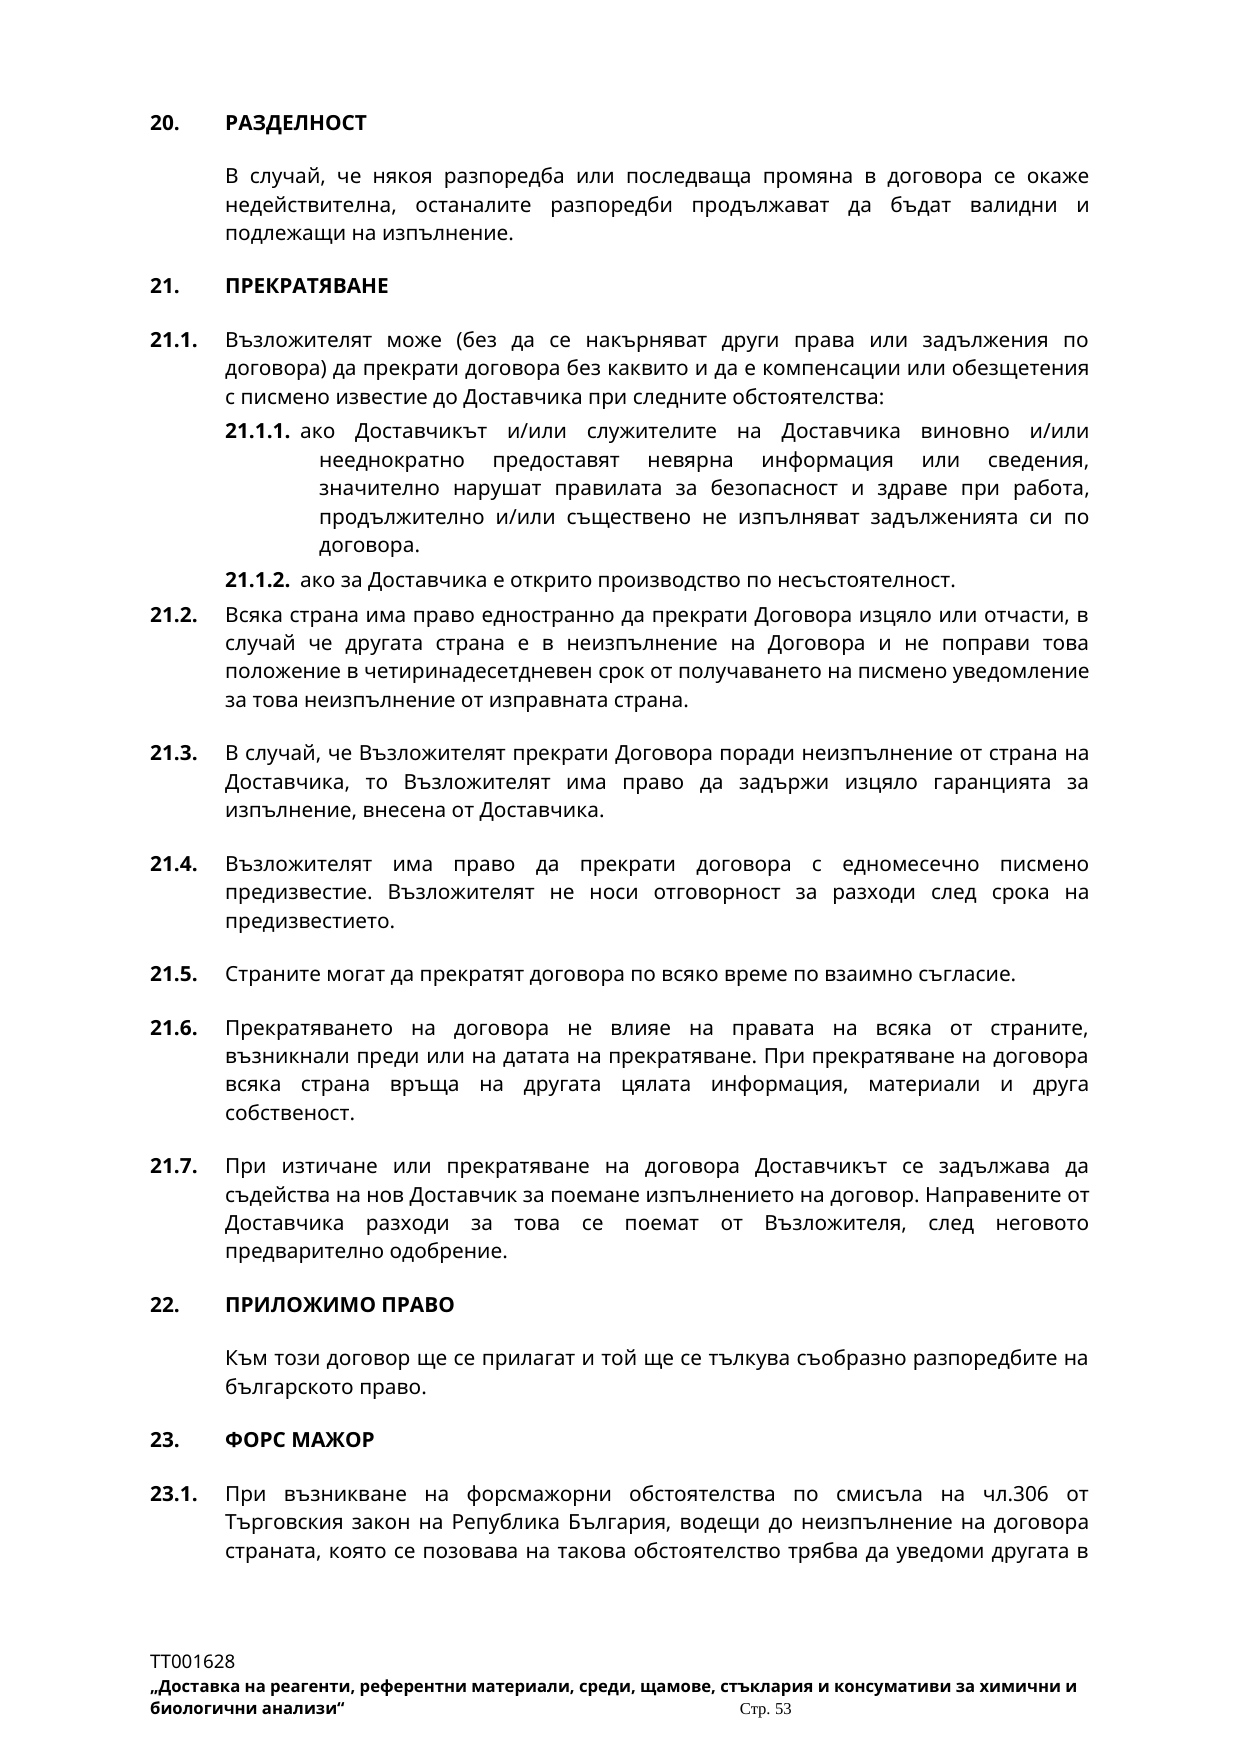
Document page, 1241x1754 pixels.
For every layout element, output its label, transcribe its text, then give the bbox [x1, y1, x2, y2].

list В случай, че Възложителят прекрати Договора поради неизпълнение от страна на Доставчика, то Възложителят има право да задържи изцяло гаранцията за изпълнение, внесена от Доставчика. [150, 738, 1090, 824]
list Възложителят има право да прекрати договора с едномесечно писмено предизвестие. Възложителят не носи отговорност за разходи след срока на предизвестието. [150, 849, 1090, 934]
list ПРЕКРАТЯВАНЕ [150, 272, 1090, 300]
list Прекратяването на договора не влияе на правата на всяка от страните, възникнали преди или на датата на прекратяване. При прекратяване на договора всяка страна връща на другата цялата информация, материали и друга собственост. [150, 1013, 1090, 1126]
text Към този договор ще се прилагат и той ще се тълкува съобразно разпоредбите на българското право. [225, 1343, 1090, 1400]
list При изтичане или прекратяване на договора Доставчикът се задължава да съдейства на нов Доставчик за поемане изпълнението на договор. Направените от Доставчика разходи за това се поемат от Възложителя, след неговото предварително одобрение. [150, 1151, 1090, 1265]
text В случай, че някоя разпоредба или последваща промяна в договора се окаже недействителна, останалите разпоредби продължават да бъдат валидни и подлежащи на изпълнение. [225, 161, 1090, 247]
list Всяка страна има право едностранно да прекрати Договора изцяло или отчасти, в случай че другата страна е в неизпълнение на Договора и не поправи това положение в четиринадесетдневен срок от получаването на писмено уведомление за това неизпълнение от изправната страна. [150, 600, 1090, 713]
list ако Доставчикът и/или служителите на Доставчика виновно и/или нееднократно предоставят невярна информация или сведения, значително нарушат правилата за безопасност и здраве при работа, продължително и/или съществено не изпълняват задълженията си по договора. [225, 417, 1090, 559]
list РАЗДЕЛНОСТ [150, 108, 1090, 136]
list ПРИЛОЖИМО ПРАВО [150, 1290, 1090, 1318]
list ако за Доставчика е открито производство по несъстоятелност. [225, 565, 1090, 593]
list Възложителят може (без да се накърняват други права или задължения по договора) да прекрати договора без каквито и да е компенсации или обезщетения с писмено известие до Доставчика при следните обстоятелства: [150, 325, 1090, 410]
list Страните могат да прекратят договора по всяко време по взаимно съгласие. [150, 959, 1090, 988]
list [150, 1479, 1090, 1564]
list ФОРС МАЖОР [150, 1425, 1090, 1454]
